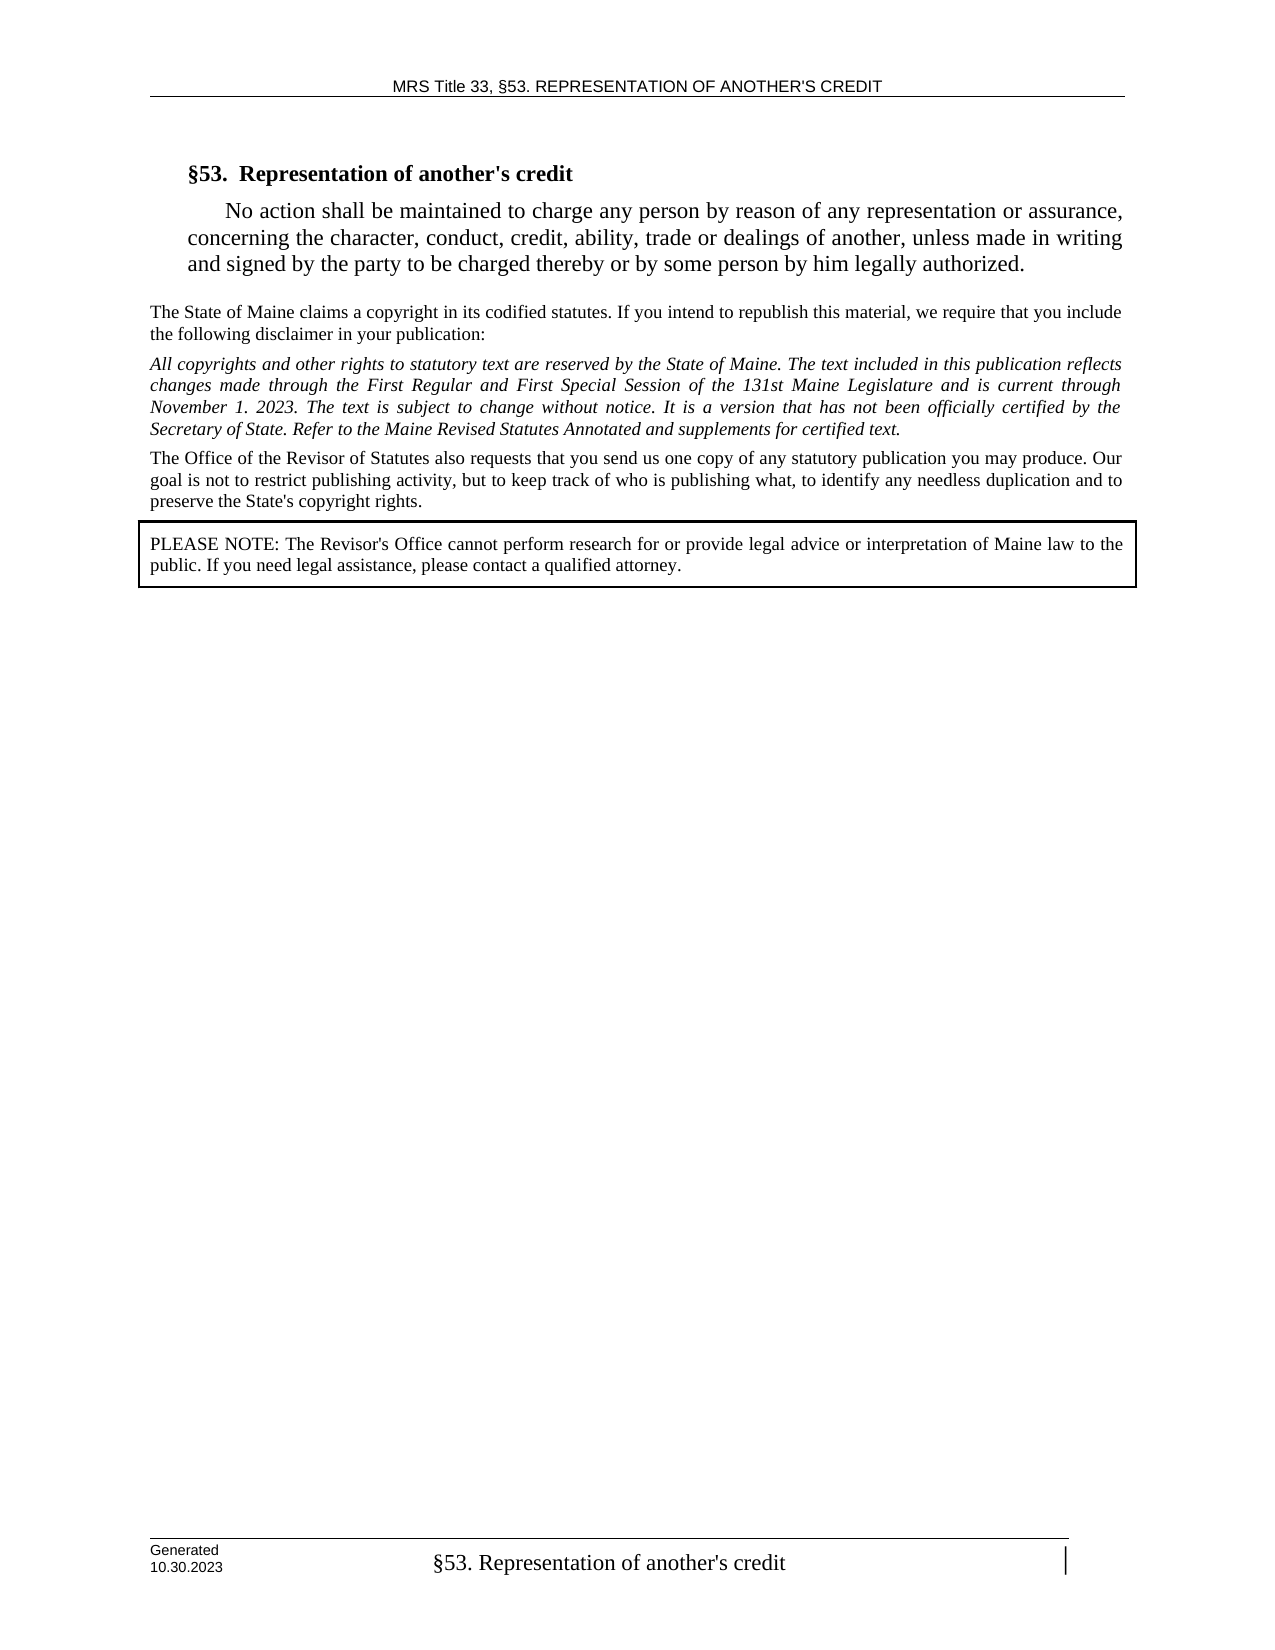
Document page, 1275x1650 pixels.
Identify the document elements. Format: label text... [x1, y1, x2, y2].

text The State of Maine claims a copyright in its codified statutes. If you intend to republish this material, we require that you include the following disclaimer in your publication: [150, 301, 1125, 344]
text No action shall be maintained to charge any person by reason of any representation or assurance, concerning the character, conduct, credit, ability, trade or dealings of another, unless made in writing and signed by the party to be charged thereby or by some person by him legally authorized. [187, 197, 1125, 276]
text PLEASE NOTE: The Revisor's Office cannot perform research for or provide legal advice or interpretation of Maine law to the public. If you need legal assistance, please contact a qualified attorney. [140, 523, 1135, 586]
text The Office of the Revisor of Statutes also requests that you send us one copy of any statutory publication you may produce. Our goal is not to restrict publishing activity, but to keep track of who is publishing what, to identify any needless duplication and to preserve the State's copyright rights. [150, 447, 1125, 512]
text All copyrights and other rights to statutory text are reserved by the State of Maine. The text included in this publication reflects changes made through the First Regular and First Special Session of the 131st Maine Legislature and is current through November 1. 2023 . The text is subject to change without notice. It is a version that has not been officially certified by the Secretary of State. Refer to the Maine Revised Statutes Annotated and supplements for certified text. [150, 353, 1125, 439]
text §53. Representation of another's credit [187, 160, 1125, 187]
